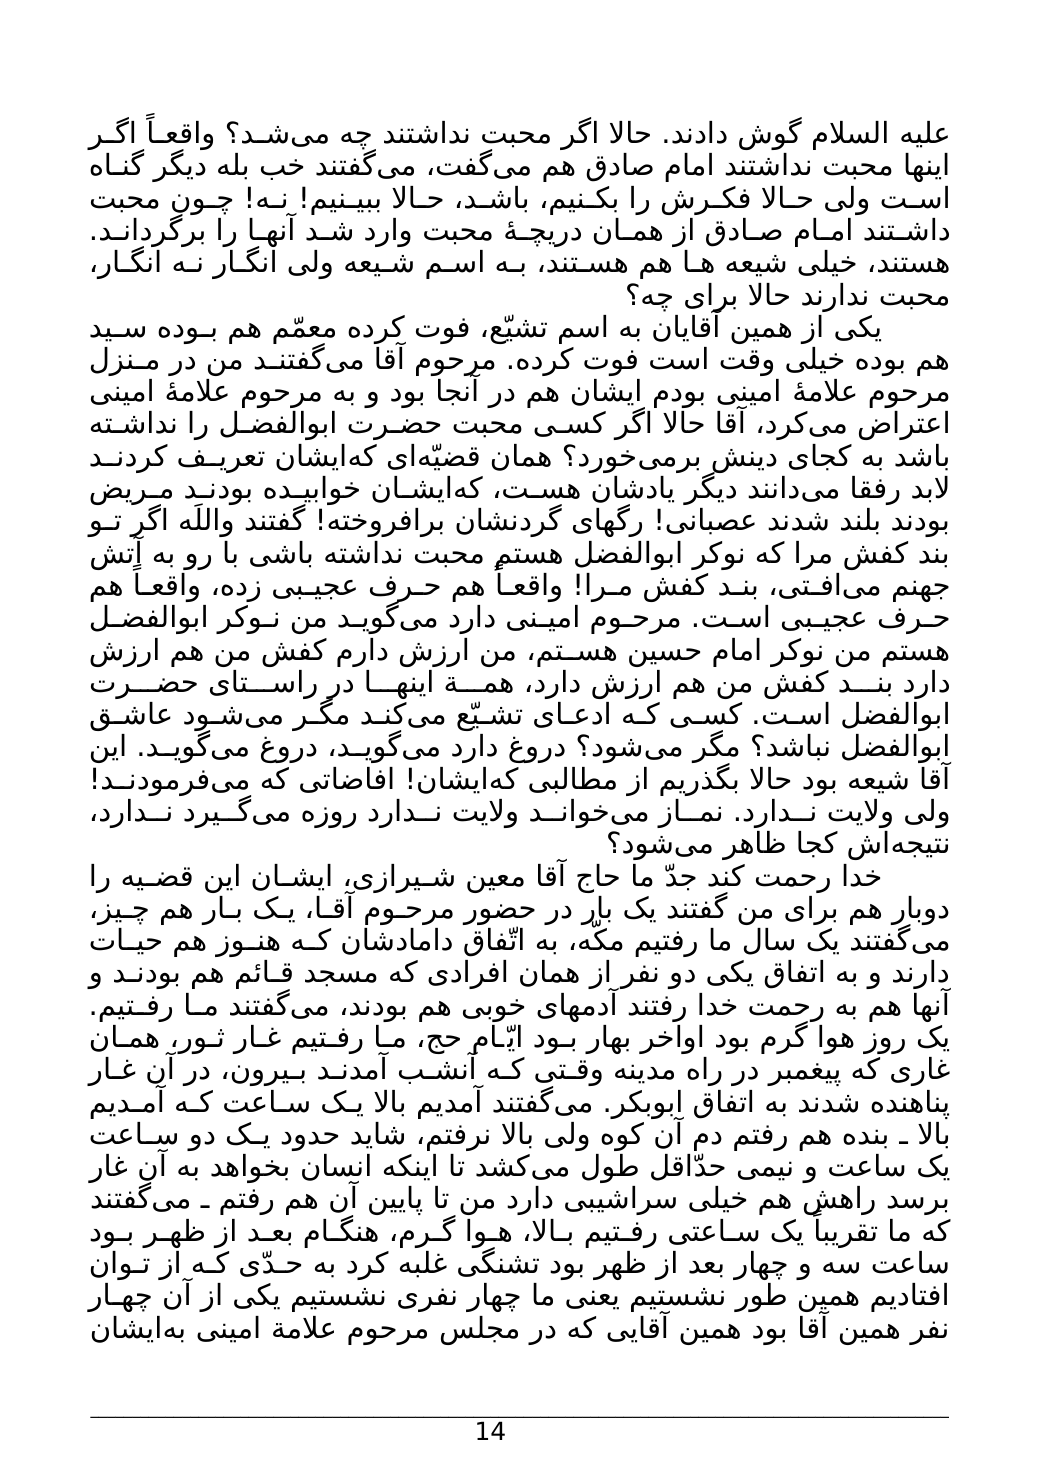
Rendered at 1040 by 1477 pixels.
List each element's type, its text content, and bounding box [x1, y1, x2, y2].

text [89, 118, 951, 312]
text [89, 861, 951, 1345]
text یکی از همین آقایان به اسم تشیّع، فوت کرده معمّم هم بوده سید هم بوده خیلی وقت است فوت کرده. مرحوم آقا می‌گفتند من در منزل مرحوم علامۀ امینی بودم ایشان هم در آنجا بود و به مرحوم علامۀ امینی اعتراض می‌کرد، آقا حالا اگر کسی محبت حضرت ابوالفضل را نداشته باشد به کجای دینش برمی‌خورد؟ همان قضیّه‌ای که‌ایشان تعریف کردند لابد رفقا می‌دانند دیگر یادشان هست، که‌ایشان خوابیده بودند مریض بودند بلند شدند عصبانی! رگهای گردنشان برافروخته! گفتند واللَه اگر تو بند کفش مرا که نوکر ابوالفضل هستم محبت نداشته باشی با رو به آتش جهنم می‌افتی، بند کفش مرا! واقعاً هم حرف عجیبی زده، واقعاً هم حرف عجیبی است. مرحوم امینی دارد می‌گوید من نوکر ابوالفضل هستم من نوکر امام حسین هستم، من ارزش دارم کفش من هم ارزش دارد بند کفش من هم ارزش دارد، همة اینها در راستای حضرت ابوالفضل است. کسی که ادعای تشیّع می‌کند مگر می‌شود عاشق ابوالفضل نباشد؟ مگر می‌شود؟ دروغ دارد می‌گوید، دروغ می‌گوید. این آقا شیعه بود حالا بگذریم از مطالبی که‌ایشان! افاضاتی که می‌فرمودند! ولی ولایت ندارد. نماز می‌خواند ولایت ندارد روزه می‌گیرد ندارد، نتیجه‌اش کجا ظاهر می‌شود؟ [89, 312, 951, 861]
